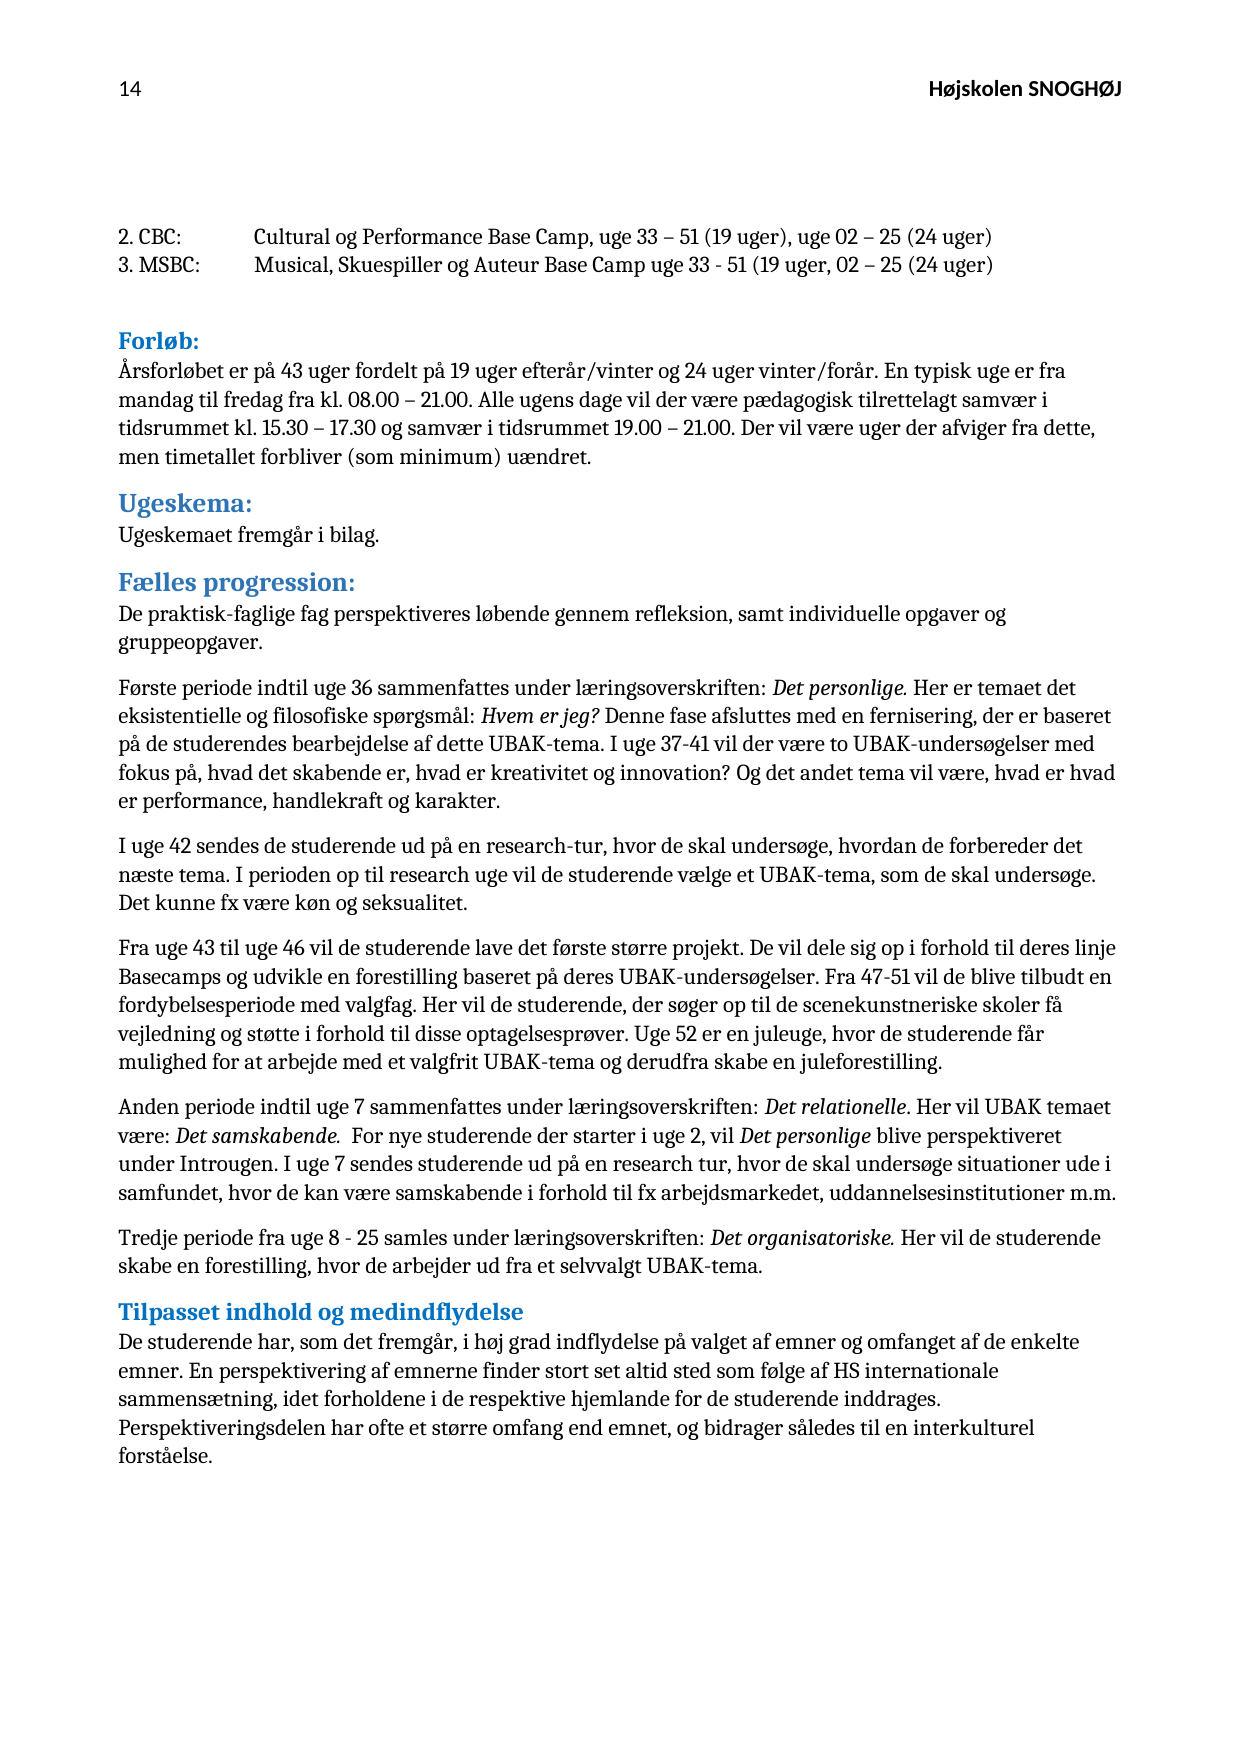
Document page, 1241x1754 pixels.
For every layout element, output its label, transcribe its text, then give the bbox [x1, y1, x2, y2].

text I uge 42 sendes de studerende ud på en research-tur, hvor de skal undersøge, hvordan de forbereder det næste tema. I perioden op til research uge vil de studerende vælge et UBAK-tema, som de skal undersøge. Det kunne fx være køn og seksualitet. [118, 833, 1122, 916]
subtitle Tilpasset indhold og medindflydelse [118, 1298, 1122, 1327]
text Anden periode indtil uge 7 sammenfattes under læringsoverskriften: Det relationelle. Her vil UBAK temaet være: Det samskabende. For nye studerende der starter i uge 2, vil Det personlige blive perspektiveret under Introugen. I uge 7 sendes studerende ud på en research tur, hvor de skal undersøge situationer ude i samfundet, hvor de kan være samskabende i forhold til fx arbejdsmarkedet, uddannelsesinstitutioner m.m. [118, 1094, 1122, 1206]
text De studerende har, som det fremgår, i høj grad indflydelse på valget af emner og omfanget af de enkelte emner. En perspektivering af emnerne finder stort set altid sted som følge af HS internationale sammensætning, idet forholdene i de respektive hjemlande for de studerende inddrages. Perspektiveringsdelen har ofte et større omfang end emnet, og bidrager således til en interkulturel forståelse. [118, 1329, 1122, 1469]
text Ugeskemaet fremgår i bilag. [118, 522, 1122, 548]
text Fra uge 43 til uge 46 vil de studerende lave det første større projekt. De vil dele sig op i forhold til deres linje Basecamps og udvikle en forestilling baseret på deres UBAK-undersøgelser. Fra 47-51 vil de blive tilbudt en fordybelsesperiode med valgfag. Her vil de studerende, der søger op til de scenekunstneriske skoler få vejledning og støtte i forhold til disse optagelsesprøver. Uge 52 er en juleuge, hvor de studerende får mulighed for at arbejde med et valgfrit UBAK-tema og derudfra skabe en juleforestilling. [118, 935, 1122, 1075]
text Første periode indtil uge 36 sammenfattes under læringsoverskriften: Det personlige. Her er temaet det eksistentielle og filosofiske spørgsmål: Hvem er jeg? Denne fase afsluttes med en fernisering, der er baseret på de studerendes bearbejdelse af dette UBAK-tema. I uge 37-41 vil der være to UBAK-undersøgelser med fokus på, hvad det skabende er, hvad er kreativitet og innovation? Og det andet tema vil være, hvad er hvad er performance, handlekraft og karakter. [118, 674, 1122, 814]
subtitle Ugeskema: [118, 488, 1122, 520]
subtitle Fælles progression: [118, 567, 1122, 598]
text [118, 223, 1122, 308]
text Tredje periode fra uge 8 - 25 samles under læringsoverskriften: Det organisatoriske. Her vil de studerende skabe en forestilling, hvor de arbejder ud fra et selvvalgt UBAK-tema. [118, 1224, 1122, 1279]
text Forløb: Årsforløbet er på 43 uger fordelt på 19 uger efterår/vinter og 24 uger vinter/forår. En typisk uge er fra mandag til fredag fra kl. 08.00 – 21.00. Alle ugens dage vil der være pædagogisk tilrettelagt samvær i tidsrummet kl. 15.30 – 17.30 og samvær i tidsrummet 19.00 – 21.00. Der vil være uger der afviger fra dette, men timetallet forbliver (som minimum) uændret. [118, 327, 1122, 470]
text De praktisk-faglige fag perspektiveres løbende gennem refleksion, samt individuelle opgaver og gruppeopgaver. [118, 601, 1122, 656]
